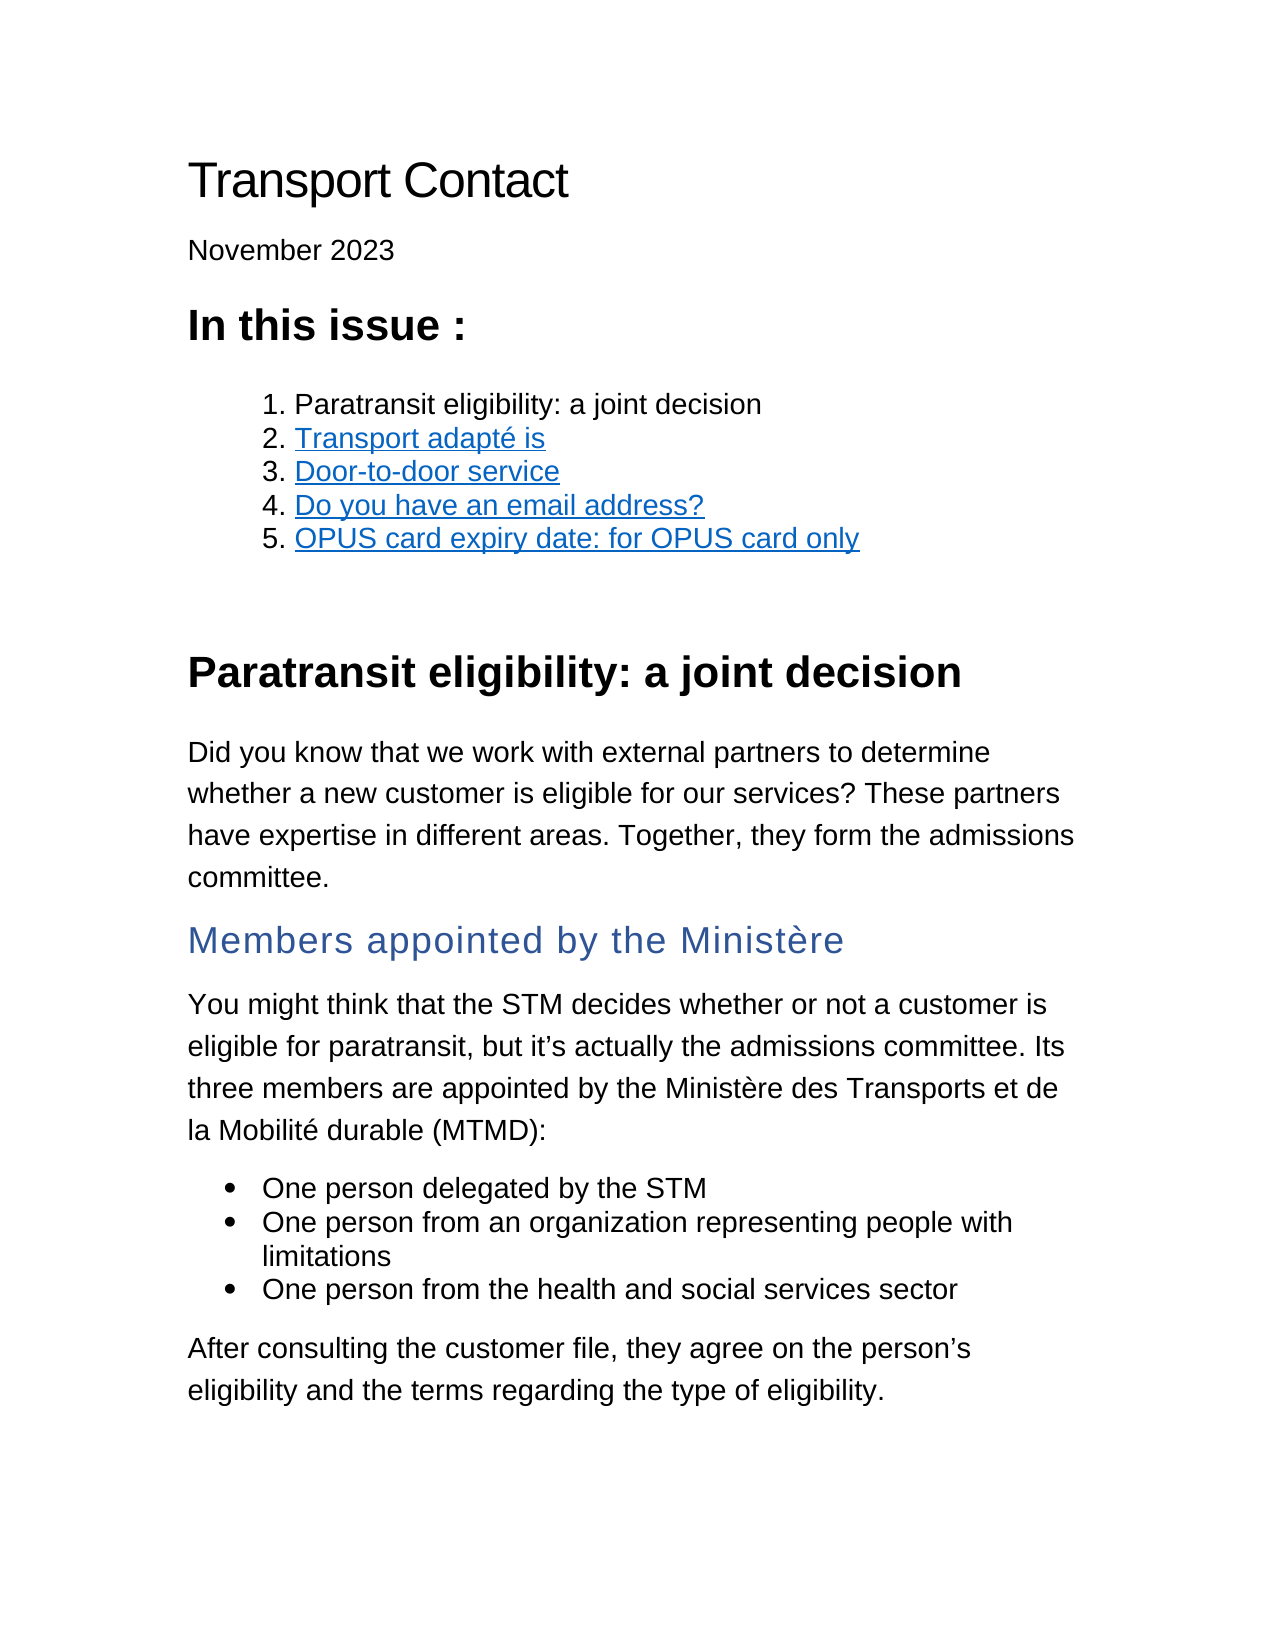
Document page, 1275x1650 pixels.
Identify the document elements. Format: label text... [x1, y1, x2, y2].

list 1. Paratransit eligibility: a joint decision [262, 387, 1087, 421]
text One person delegated by the STM [225, 1171, 1087, 1205]
title Transport Contact [187, 150, 1087, 207]
text November 2023 [187, 232, 1087, 266]
list 3. Door-to-door service [262, 454, 1087, 488]
text One person from the health and social services sector [225, 1272, 1087, 1306]
subtitle Members appointed by the Ministère [187, 919, 1087, 962]
list 4. Do you have an email address? [262, 488, 1087, 521]
subtitle In this issue : [187, 299, 1087, 350]
text You might think that the STM decides whether or not a customer is eligible for paratransit, but it’s actually the admissions committee. Its three members are appointed by the Ministère des Transports et de la Mobilité durable (MTMD): [187, 987, 1087, 1146]
text One person from an organization representing people with limitations [225, 1205, 1087, 1272]
text After consulting the customer file, they agree on the person’s eligibility and the terms regarding the type of eligibility. [187, 1331, 1087, 1406]
list 5. OPUS card expiry date: for OPUS card only [262, 521, 1087, 555]
list 2. Transport adapté is [262, 421, 1087, 454]
subtitle Paratransit eligibility: a joint decision [187, 647, 1087, 697]
text Did you know that we work with external partners to determine whether a new customer is eligible for our services? These partners have expertise in different areas. Together, they form the admissions committee. [187, 734, 1087, 894]
